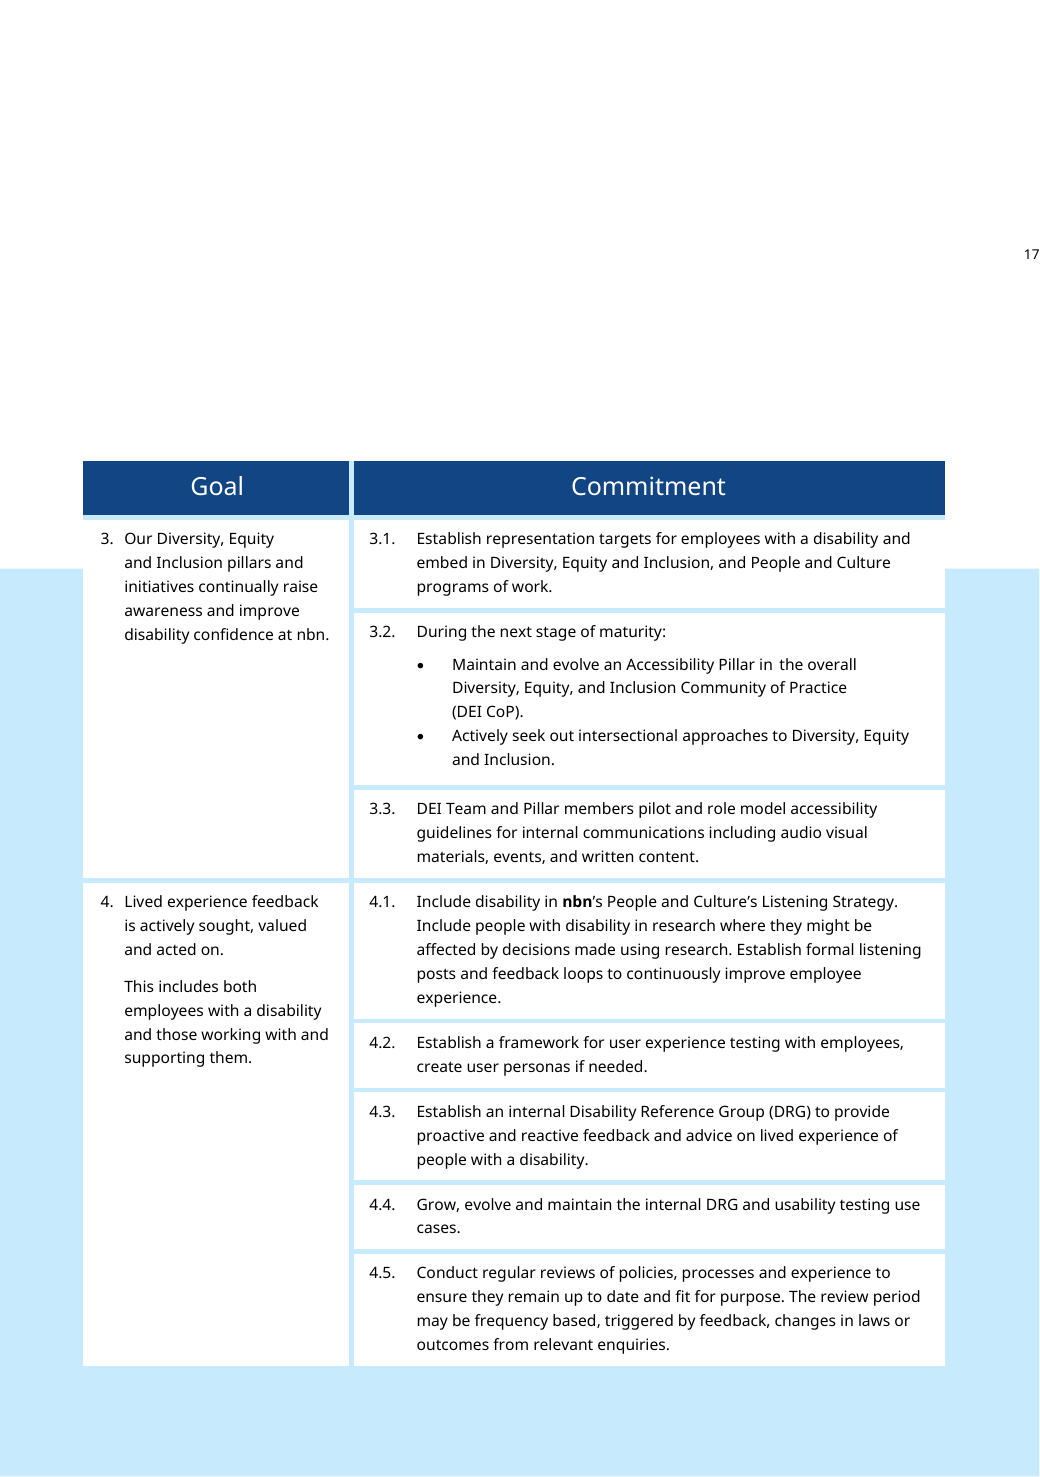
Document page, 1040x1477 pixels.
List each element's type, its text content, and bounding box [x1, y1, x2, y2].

table_cell DEI Team and Pillar members pilot and role model accessibility guidelines for internal communications including audio visual materials, events, and written content. [354, 790, 945, 878]
table_cell Conduct regular reviews of policies, processes and experience to ensure they remain up to date and fit for purpose. The review period may be frequency based, triggered by feedback, changes in laws or outcomes from relevant enquiries. [354, 1254, 945, 1366]
table_cell Lived experience feedback is actively sought, valued and acted on. This includes both employees with a disability and those working with and supporting them. [83, 883, 349, 1366]
table_cell Grow, evolve and maintain the internal DRG and usability testing use cases. [354, 1185, 945, 1249]
table_cell During the next stage of maturity: Maintain and evolve an Accessibility Pillar in the overall Diversity, Equity, and Inclusion Community of Practice (DEI CoP). Actively seek out intersectional approaches to Diversity, Equity and Inclusion. [354, 613, 945, 785]
table_header Commitment [354, 461, 945, 515]
table_cell Establish an internal Disability Reference Group (DRG) to provide proactive and reactive feedback and advice on lived experience of people with a disability. [354, 1092, 945, 1180]
table_cell Include disability in nbn’s People and Culture’s Listening Strategy. Include people with disability in research where they might be affected by decisions made using research. Establish formal listening posts and feedback loops to continuously improve employee experience. [354, 883, 945, 1019]
table_header Goal [83, 461, 349, 515]
table_cell Our Diversity, Equity and Inclusion pillars and initiatives continually raise awareness and improve disability confidence at nbn. [83, 520, 349, 878]
table_cell Establish representation targets for employees with a disability and embed in Diversity, Equity and Inclusion, and People and Culture programs of work. [354, 520, 945, 608]
table_cell Establish a framework for user experience testing with employees, create user personas if needed. [354, 1023, 945, 1087]
